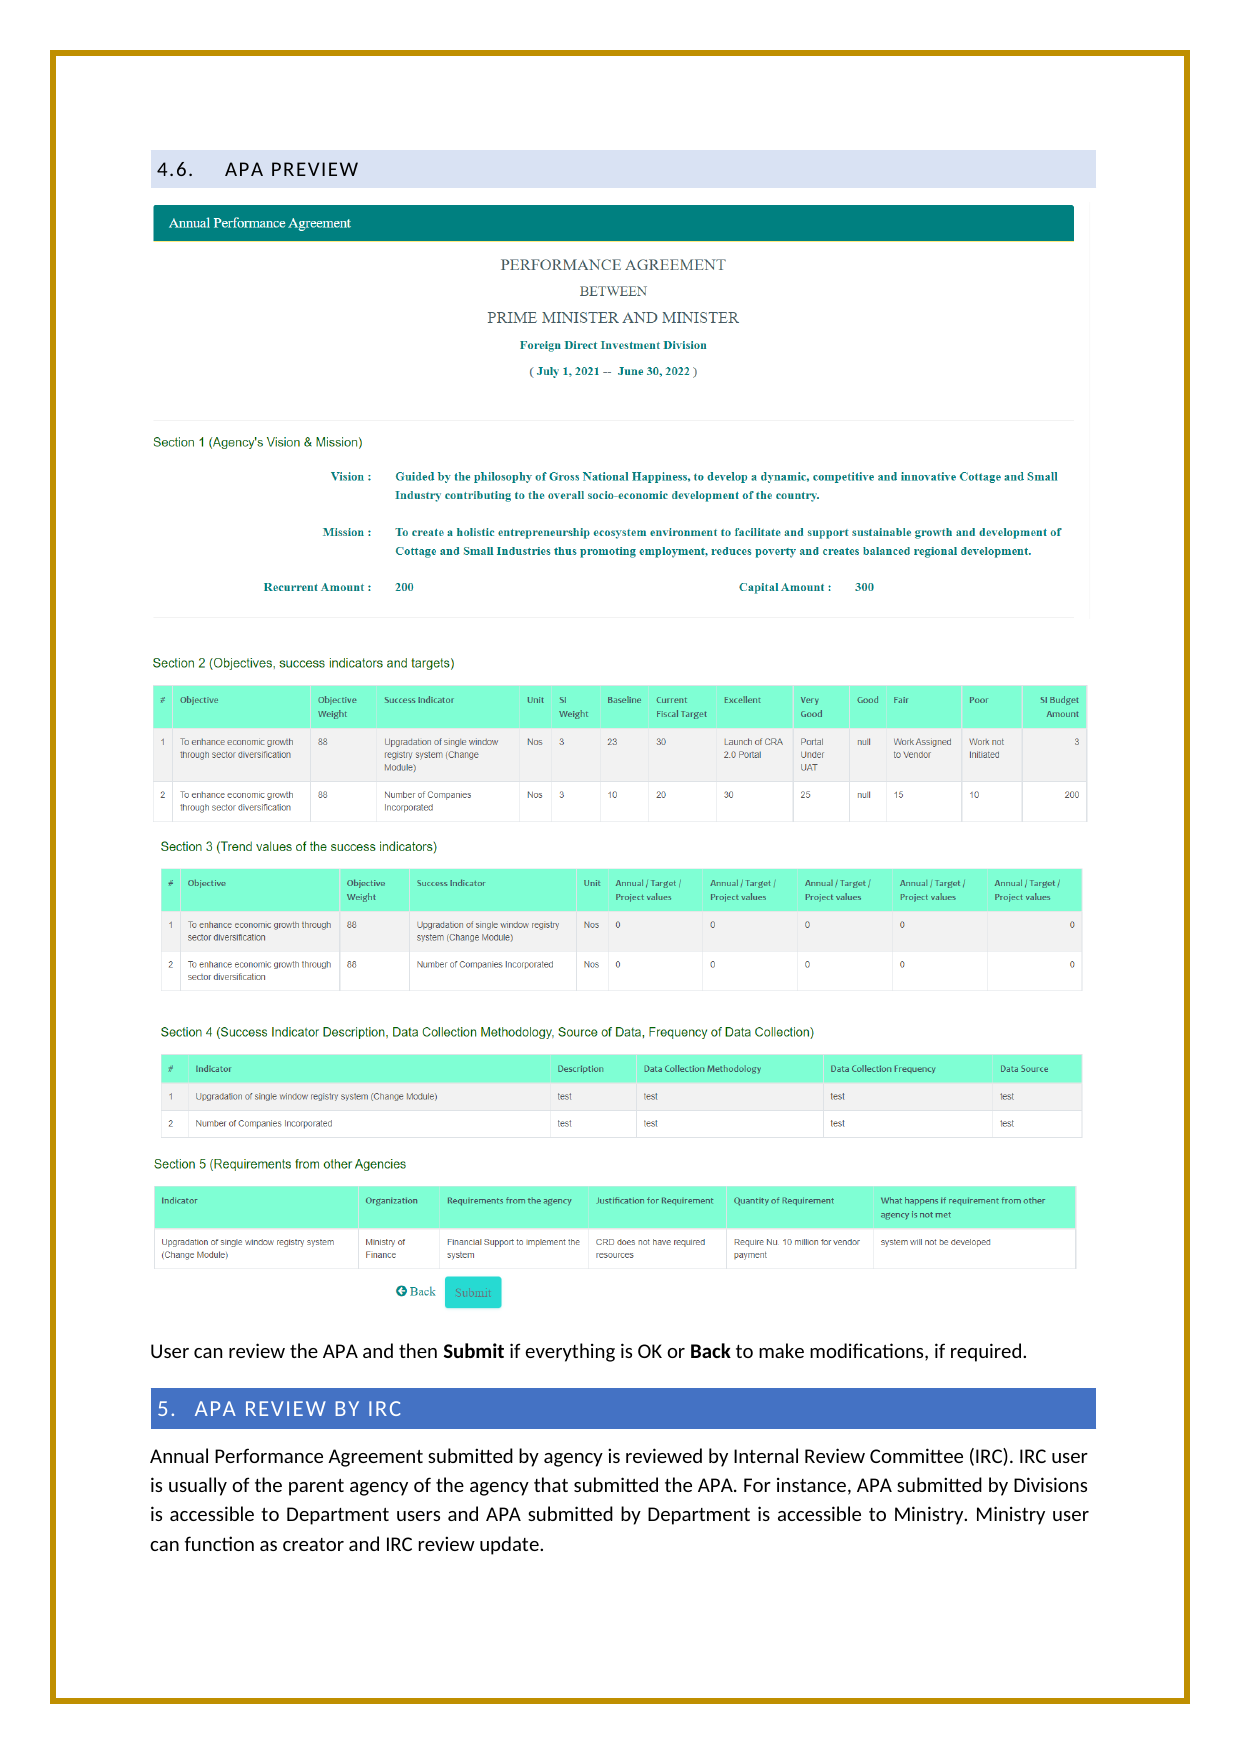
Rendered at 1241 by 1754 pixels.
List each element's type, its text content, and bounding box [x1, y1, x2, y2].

picture [150, 831, 1088, 1145]
subtitle APA Preview [157, 156, 1090, 182]
picture [150, 1148, 1083, 1314]
picture [150, 622, 1089, 828]
subtitle APA Review by IRC [157, 1394, 1090, 1422]
picture [150, 202, 1091, 619]
text User can review the APA and then Submit if everything is OK or Back to make modifications, if required. [150, 1338, 1090, 1363]
text Annual Performance Agreement submitted by agency is reviewed by Internal Review Committee (IRC). IRC user is usually of the parent agency of the agency that submitted the APA. For instance, APA submitted by Divisions is accessible to Department users and APA submitted by Department is accessible to Ministry. Ministry user can function as creator and IRC review update. [150, 1443, 1090, 1556]
